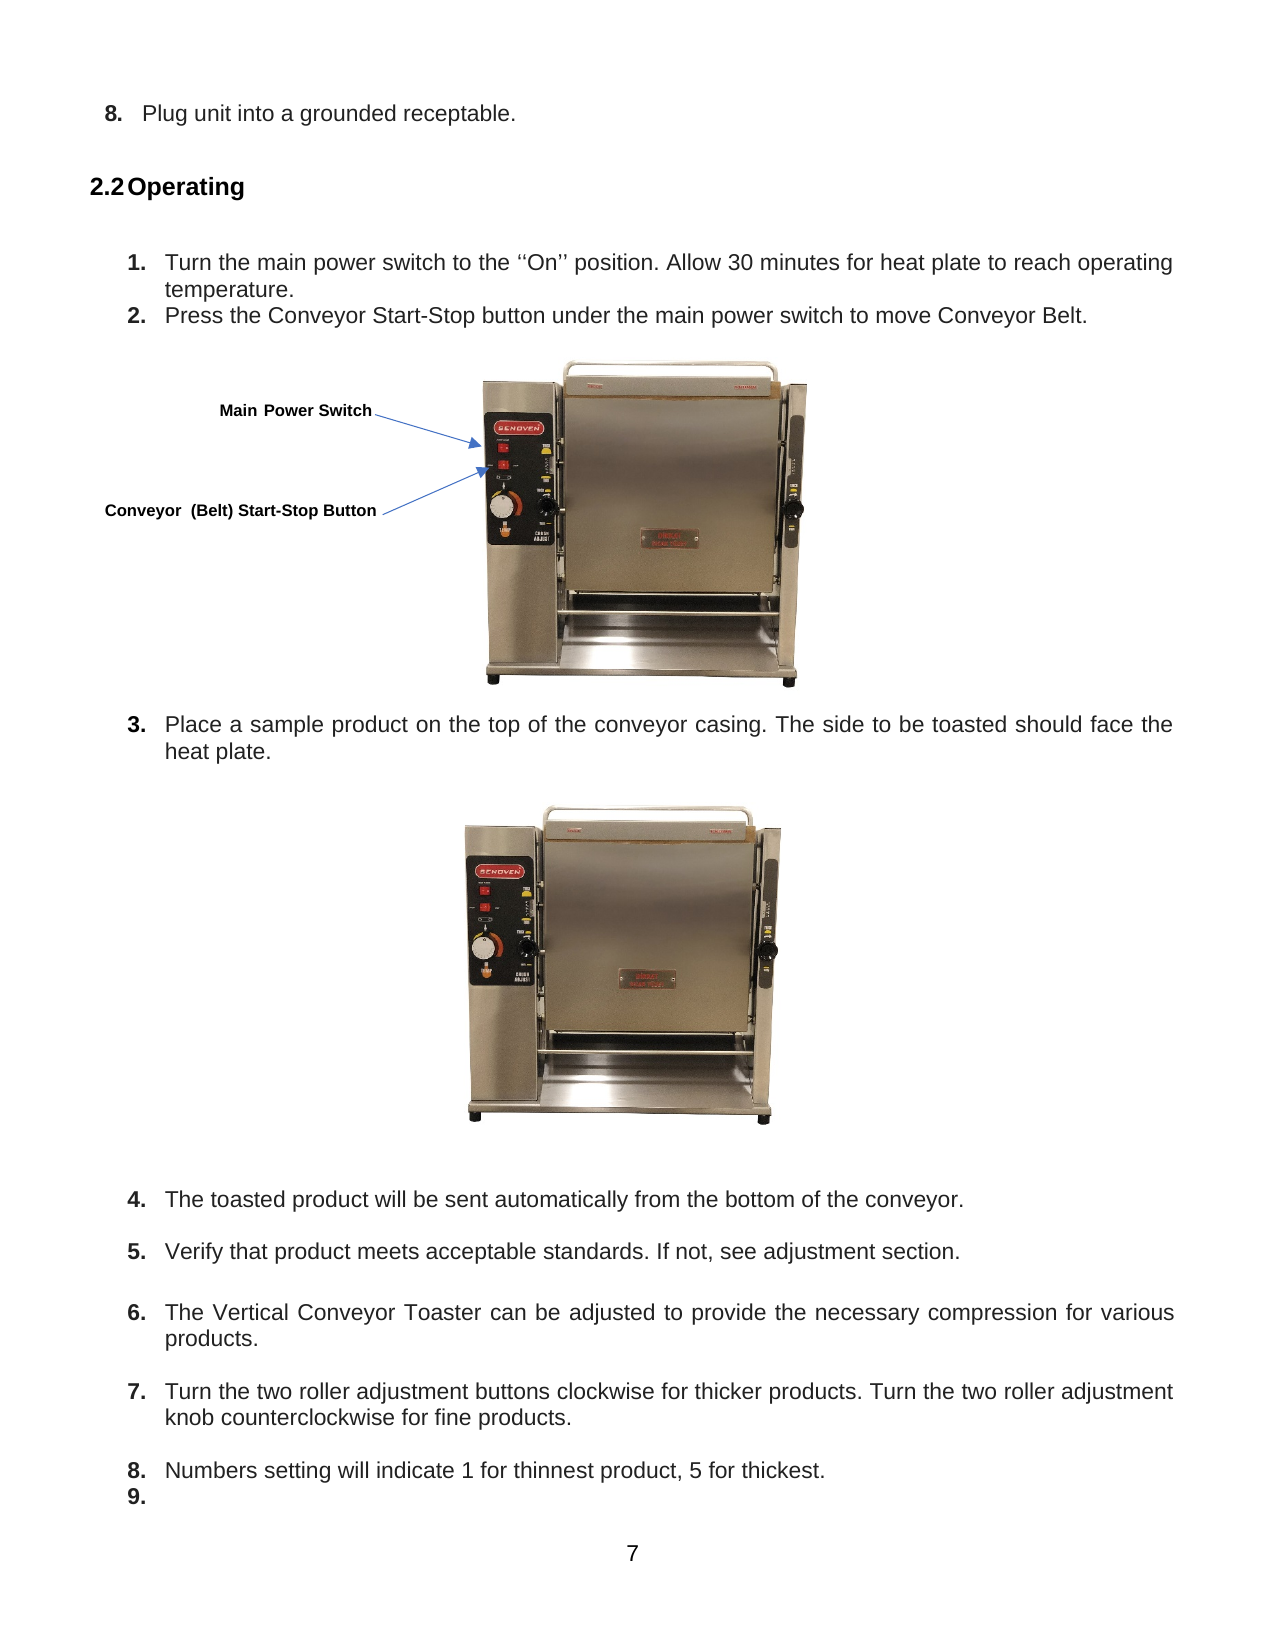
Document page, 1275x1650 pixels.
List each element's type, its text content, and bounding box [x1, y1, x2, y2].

list Turn the main power switch to the ‘‘On’’ position. Allow 30 minutes for heat plate to reach operating temperature. [127, 249, 1175, 302]
text Main Power Switch [181, 402, 519, 420]
picture [463, 802, 782, 1132]
list Plug unit into a grounded receptable. [104, 100, 1175, 126]
list Operating [89, 172, 1175, 201]
list The Vertical Conveyor Toaster can be adjusted to provide the necessary compression for various products. [127, 1299, 1175, 1351]
list The toasted product will be sent automatically from the bottom of the conveyor. [127, 1186, 1175, 1212]
list Verify that product meets acceptable standards. If not, see adjustment section. [127, 1238, 1175, 1264]
list Numbers setting will indicate 1 for thinnest product, 5 for thickest. [127, 1457, 1175, 1483]
list Place a sample product on the top of the conveyor casing. The side to be toasted should face the heat plate. [127, 711, 1175, 764]
picture [481, 357, 808, 695]
list Press the Conveyor Start-Stop button under the main power switch to move Conveyor Belt. [127, 302, 1175, 328]
list Turn the two roller adjustment buttons clockwise for thicker products. Turn the two roller adjustment knob counterclockwise for fine products. [127, 1378, 1175, 1430]
